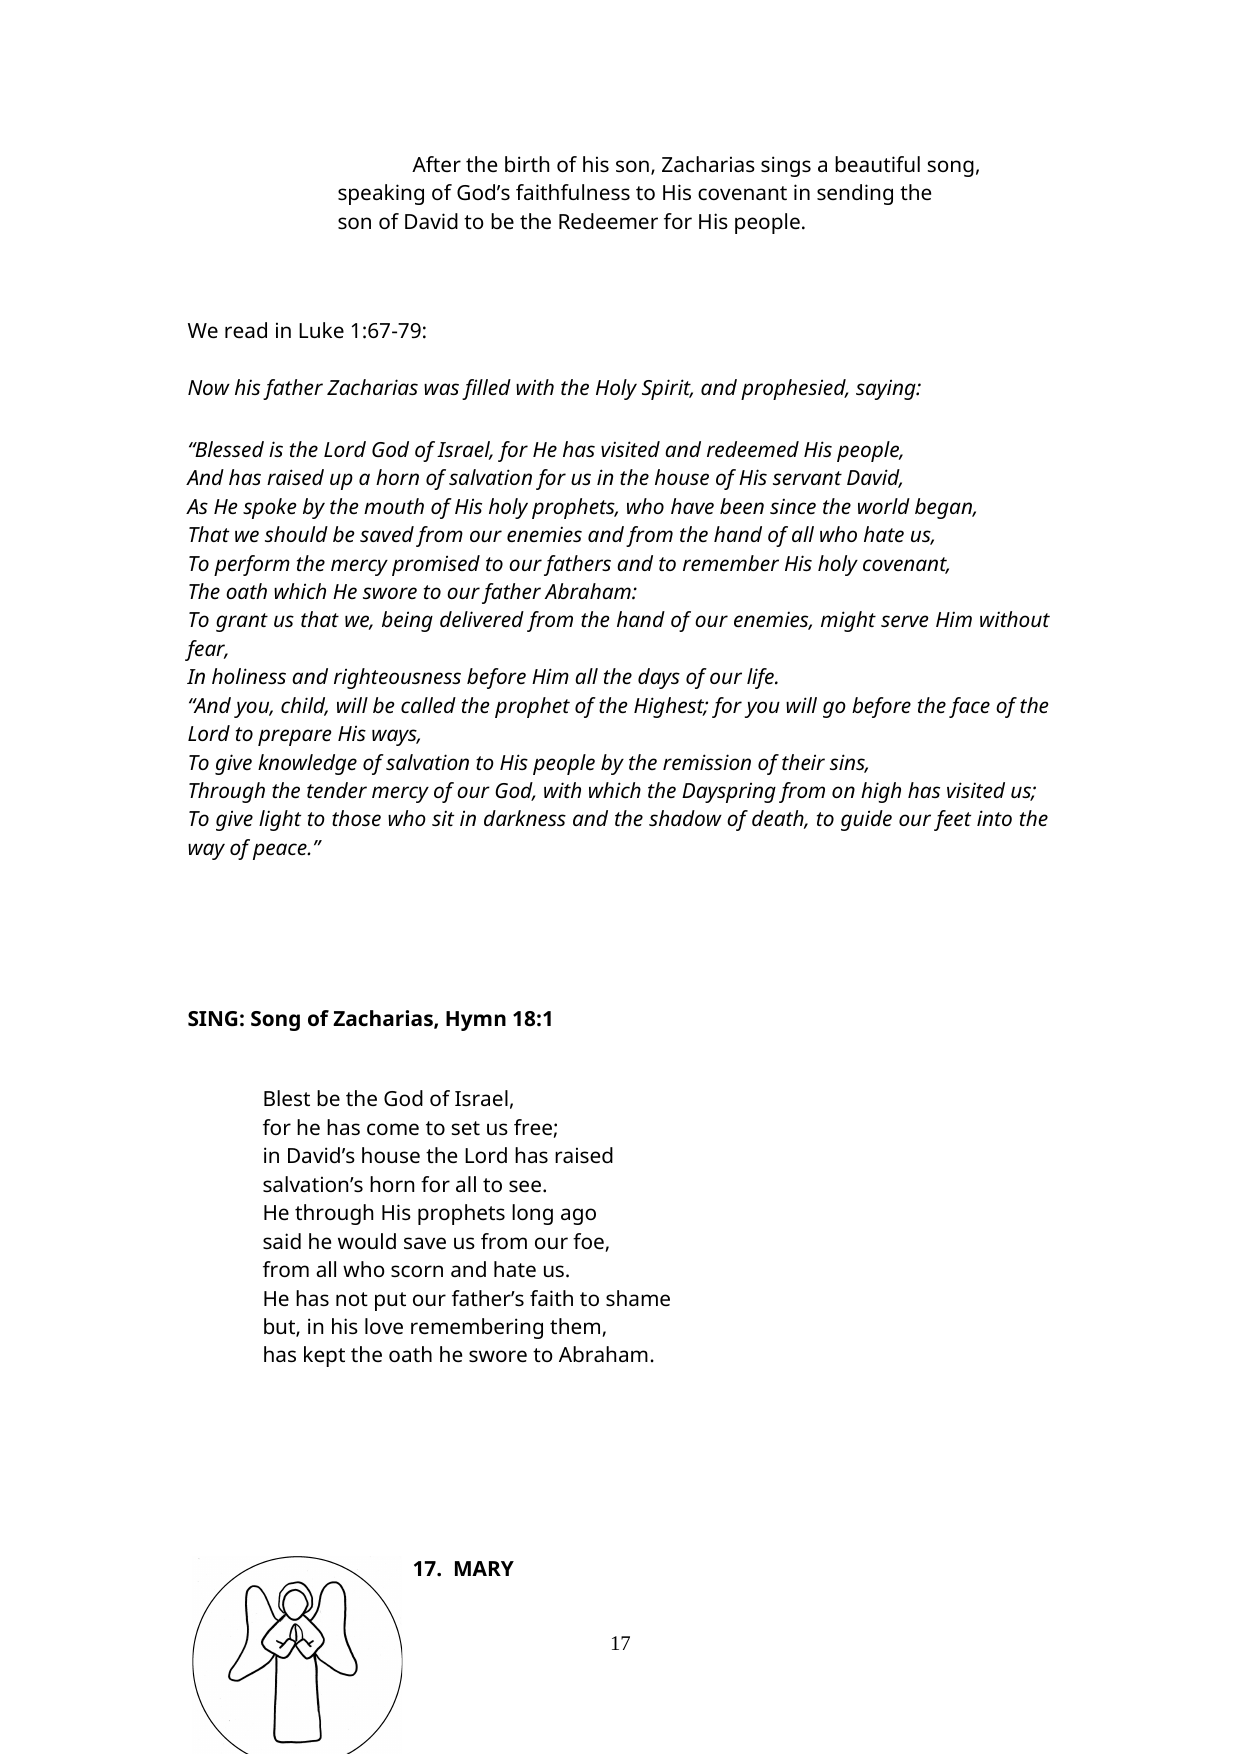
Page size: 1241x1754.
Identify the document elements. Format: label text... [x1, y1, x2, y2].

text To give light to those who sit in darkness and the shadow of death, to guide our feet into the way of peace.” [187, 804, 1053, 861]
text As He spoke by the mouth of His holy prophets, who have been since the world began, [187, 492, 1053, 520]
text from all who scorn and hate us. [187, 1255, 1053, 1284]
text He through His prophets long ago [187, 1198, 1053, 1227]
text in David’s house the Lord has raised [187, 1141, 1053, 1170]
text Through the tender mercy of our God, with which the Dayspring from on high has visited us; [187, 776, 1053, 804]
text 17. MARY [187, 1554, 1053, 1583]
text “And you, child, will be called the prophet of the Highest; for you will go before the face of the Lord to prepare His ways, [187, 691, 1053, 748]
text for he has come to set us free; [187, 1113, 1053, 1141]
text The oath which He swore to our father Abraham: [187, 577, 1053, 606]
text In holiness and righteousness before Him all the days of our life. [187, 662, 1053, 691]
text SING: Song of Zacharias, Hymn 18:1 [187, 1004, 1053, 1032]
text Now his father Zacharias was filled with the Holy Spirit, and prophesied, saying: [187, 373, 1053, 402]
text And has raised up a horn of salvation for us in the house of His servant David, [187, 463, 1053, 492]
text He has not put our father’s faith to shame [187, 1284, 1053, 1312]
text said he would save us from our foe, [187, 1227, 1053, 1255]
picture [192, 1556, 403, 1754]
text salvation’s horn for all to see. [187, 1170, 1053, 1198]
text but, in his love remembering them, [187, 1312, 1053, 1341]
text To perform the mercy promised to our fathers and to remember His holy covenant, [187, 549, 1053, 577]
text “Blessed is the Lord God of Israel, for He has visited and redeemed His people, [187, 435, 1053, 463]
text Blest be the God of Israel, [187, 1084, 1053, 1113]
text We read in Luke 1:67-79: [187, 316, 1053, 345]
text To give knowledge of salvation to His people by the remission of their sins, [187, 748, 1053, 776]
text To grant us that we, being delivered from the hand of our enemies, might serve Him without fear, [187, 606, 1053, 662]
text has kept the oath he swore to Abraham. [187, 1341, 1053, 1369]
text That we should be saved from our enemies and from the hand of all who hate us, [187, 520, 1053, 549]
text After the birth of his son, Zacharias sings a beautiful song, speaking of God’s faithfulness to His covenant in sending the son of David to be the Redeemer for His people. [187, 150, 1053, 235]
